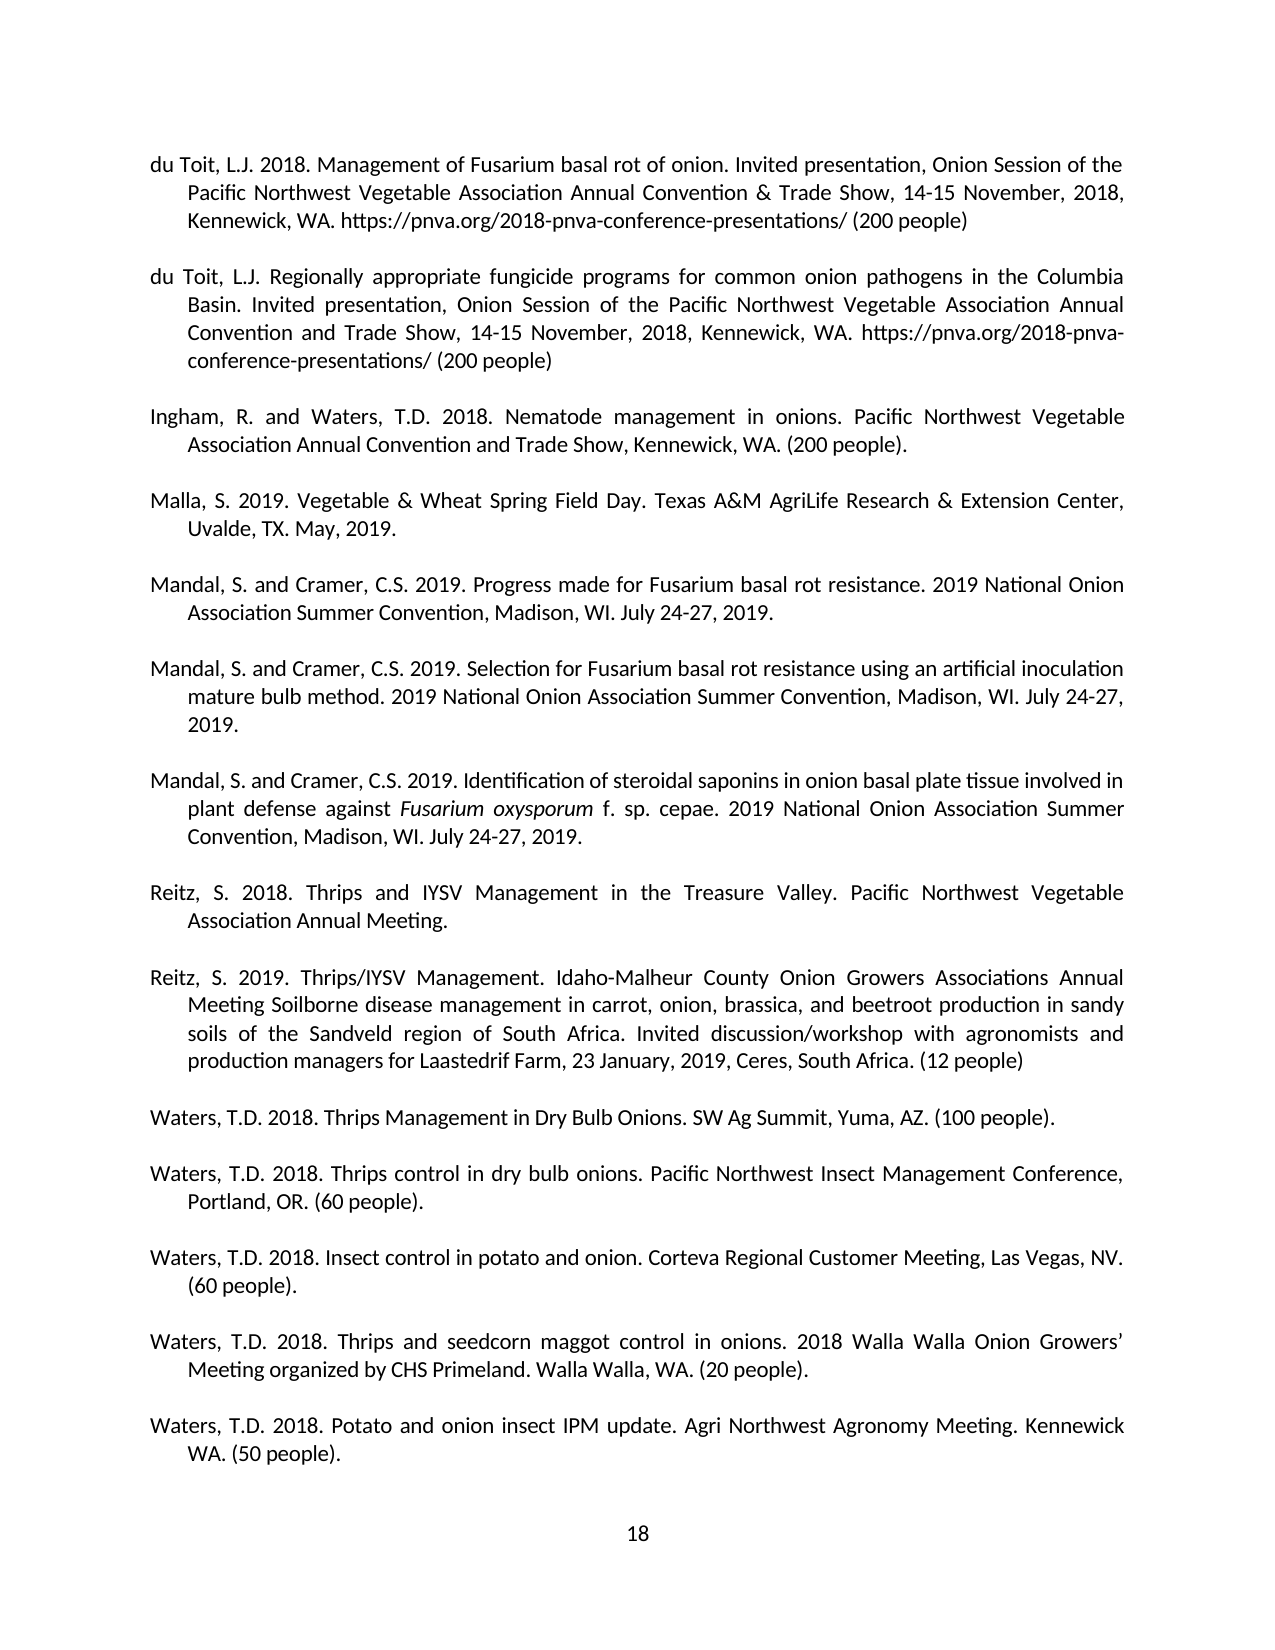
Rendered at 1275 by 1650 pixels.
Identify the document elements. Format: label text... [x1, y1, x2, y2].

text Waters, T.D. 2018. Thrips Management in Dry Bulb Onions. SW Ag Summit, Yuma, AZ. (100 people). [150, 1103, 1125, 1131]
text Mandal, S. and Cramer, C.S. 2019. Selection for Fusarium basal rot resistance using an artificial inoculation mature bulb method. 2019 National Onion Association Summer Convention, Madison, WI. July 24-27, 2019. [150, 654, 1125, 738]
text Waters, T.D. 2018. Thrips control in dry bulb onions. Pacific Northwest Insect Management Conference, Portland, OR. (60 people). [150, 1159, 1125, 1215]
text Reitz, S. 2019. Thrips/IYSV Management. Idaho-Malheur County Onion Growers Associations Annual Meeting Soilborne disease management in carrot, onion, brassica, and beetroot production in sandy soils of the Sandveld region of South Africa. Invited discussion/workshop with agronomists and production managers for Laastedrif Farm, 23 January, 2019, Ceres, South Africa. (12 people) [150, 963, 1125, 1075]
text Mandal, S. and Cramer, C.S. 2019. Progress made for Fusarium basal rot resistance. 2019 National Onion Association Summer Convention, Madison, WI. July 24-27, 2019. [150, 570, 1125, 626]
text Waters, T.D. 2018. Insect control in potato and onion. Corteva Regional Customer Meeting, Las Vegas, NV. (60 people). [150, 1243, 1125, 1299]
text Mandal, S. and Cramer, C.S. 2019. Identification of steroidal saponins in onion basal plate tissue involved in plant defense against Fusarium oxysporum f. sp. cepae. 2019 National Onion Association Summer Convention, Madison, WI. July 24-27, 2019. [150, 766, 1125, 851]
text Waters, T.D. 2018. Potato and onion insect IPM update. Agri Northwest Agronomy Meeting. Kennewick WA. (50 people). [150, 1411, 1125, 1467]
text du Toit, L.J. Regionally appropriate fungicide programs for common onion pathogens in the Columbia Basin. Invited presentation, Onion Session of the Pacific Northwest Vegetable Association Annual Convention and Trade Show, 14-15 November, 2018, Kennewick, WA. https://pnva.org/2018-pnva-conference-presentations/ (200 people) [150, 262, 1125, 374]
text Waters, T.D. 2018. Thrips and seedcorn maggot control in onions. 2018 Walla Walla Onion Growers’ Meeting organized by CHS Primeland. Walla Walla, WA. (20 people). [150, 1327, 1125, 1383]
text Reitz, S. 2018. Thrips and IYSV Management in the Treasure Valley. Pacific Northwest Vegetable Association Annual Meeting. [150, 878, 1125, 934]
text Ingham, R. and Waters, T.D. 2018. Nematode management in onions. Pacific Northwest Vegetable Association Annual Convention and Trade Show, Kennewick, WA. (200 people). [150, 402, 1125, 458]
text Malla, S. 2019. Vegetable & Wheat Spring Field Day. Texas A&M AgriLife Research & Extension Center, Uvalde, TX. May, 2019. [150, 486, 1125, 542]
text du Toit, L.J. 2018. Management of Fusarium basal rot of onion. Invited presentation, Onion Session of the Pacific Northwest Vegetable Association Annual Convention & Trade Show, 14-15 November, 2018, Kennewick, WA. https://pnva.org/2018-pnva-conference-presentations/ (200 people) [150, 150, 1125, 234]
